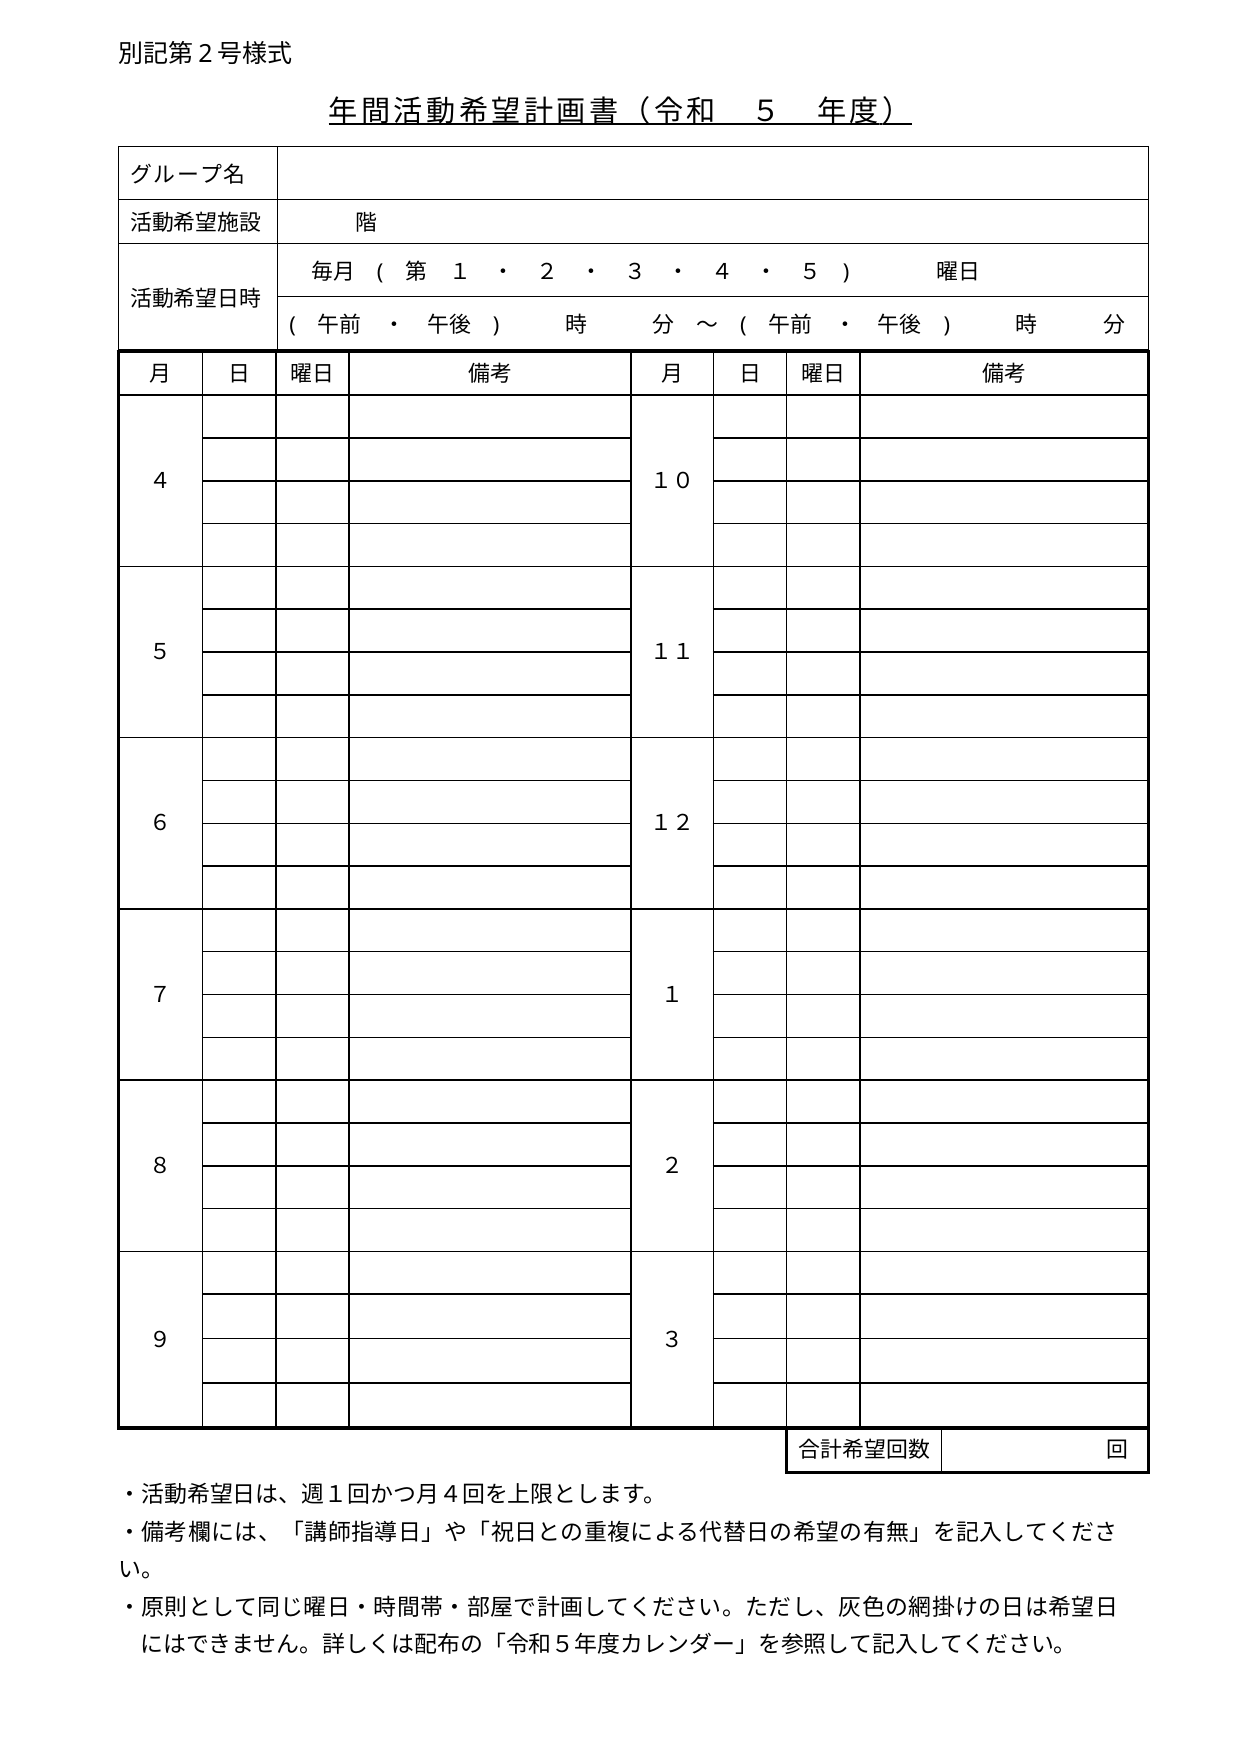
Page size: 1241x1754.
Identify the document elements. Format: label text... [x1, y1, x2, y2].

table_cell [714, 524, 786, 566]
table_header [278, 147, 1148, 199]
table_cell [350, 1252, 630, 1293]
table_cell [350, 696, 630, 737]
table_cell [350, 524, 630, 566]
table_cell [277, 1124, 348, 1165]
table_header 曜日 [787, 353, 859, 394]
table_cell 回 [942, 1430, 1147, 1471]
table_cell [787, 1384, 859, 1426]
table_cell [714, 610, 786, 651]
table_cell [861, 1038, 1147, 1079]
table_cell [787, 867, 859, 908]
table_cell [203, 1384, 275, 1426]
table_cell [714, 1081, 786, 1122]
table_cell [203, 1339, 275, 1382]
table_cell [787, 1339, 859, 1382]
table_cell [350, 1384, 630, 1426]
table_cell [861, 696, 1147, 737]
table_cell [861, 738, 1147, 779]
table_cell [277, 1384, 348, 1426]
table_cell [277, 396, 348, 437]
table_cell [861, 781, 1147, 822]
table_cell [861, 1209, 1147, 1251]
table_cell [861, 867, 1147, 908]
table_cell [203, 696, 275, 737]
table_cell ６ [120, 738, 202, 908]
table_cell [203, 653, 275, 694]
table_cell ４ [120, 396, 202, 566]
table_cell [203, 439, 275, 480]
table_cell [277, 1339, 348, 1382]
table_cell [787, 910, 859, 951]
table_cell [787, 1295, 859, 1338]
table_cell [203, 781, 275, 822]
table_cell [277, 1038, 348, 1079]
table_cell [787, 567, 859, 608]
table_cell 活動希望施設 [119, 200, 277, 243]
table_cell [203, 524, 275, 566]
table_cell 合計希望回数 [788, 1430, 941, 1471]
table_cell [861, 995, 1147, 1036]
table_cell [787, 824, 859, 865]
table_cell [787, 781, 859, 822]
table_cell [277, 1167, 348, 1208]
table_cell [350, 610, 630, 651]
table_cell [787, 1124, 859, 1165]
table_cell [203, 1081, 275, 1122]
table_cell [350, 1124, 630, 1165]
table_cell [787, 610, 859, 651]
table_cell [714, 1339, 786, 1382]
table_cell [861, 1384, 1147, 1426]
table_cell [861, 1124, 1147, 1165]
table_cell [203, 824, 275, 865]
table_header グループ名 [119, 147, 277, 199]
table_cell [277, 867, 348, 908]
table_cell [787, 738, 859, 779]
table_header 月 [120, 353, 202, 394]
text ・原則として同じ曜日・時間帯・部屋で計画してください。ただし、灰色の網掛けの日は希望日にはできません。詳しくは配布の「令和５年度カレンダー」を参照して記入してください。 [118, 1586, 1122, 1661]
table_cell [714, 867, 786, 908]
table_cell [277, 781, 348, 822]
table_cell [861, 1339, 1147, 1382]
table_cell ( 午前 ・ 午後 ) 時 分 ～ ( 午前 ・ 午後 ) 時 分 [278, 297, 1148, 349]
table_cell [203, 1124, 275, 1165]
table_cell [714, 1384, 786, 1426]
table_cell 活動希望日時 [119, 244, 277, 349]
table_cell [277, 1295, 348, 1338]
table_cell [350, 824, 630, 865]
table_cell [861, 610, 1147, 651]
table_cell [714, 952, 786, 994]
table_cell 階 [278, 200, 1148, 243]
table_cell [203, 610, 275, 651]
table_cell [277, 952, 348, 994]
table_cell [714, 781, 786, 822]
table_cell ８ [120, 1081, 202, 1251]
table_cell [714, 439, 786, 480]
table_cell [861, 952, 1147, 994]
table_cell [861, 439, 1147, 480]
table_cell ７ [120, 910, 202, 1079]
table_header 曜日 [277, 353, 348, 394]
table_cell [714, 1209, 786, 1251]
table_cell [861, 1252, 1147, 1293]
table_cell [714, 396, 786, 437]
table_cell [787, 653, 859, 694]
table_cell [861, 1295, 1147, 1338]
table_cell [787, 1038, 859, 1079]
table_cell [714, 1252, 786, 1293]
table_cell ３ [632, 1252, 713, 1426]
table_cell [787, 439, 859, 480]
table_cell [350, 1295, 630, 1338]
table_cell [787, 1167, 859, 1208]
table_cell [714, 1124, 786, 1165]
table_cell [714, 696, 786, 737]
table_cell [861, 653, 1147, 694]
table_cell [861, 910, 1147, 951]
table_cell [203, 567, 275, 608]
table_cell [277, 910, 348, 951]
table_cell [277, 1081, 348, 1122]
table_cell [350, 439, 630, 480]
text ・活動希望日は、週１回かつ月４回を上限とします。 [118, 1474, 1122, 1511]
table_cell [203, 1209, 275, 1251]
table_cell [350, 653, 630, 694]
table_cell [277, 1209, 348, 1251]
table_cell [350, 1339, 630, 1382]
table_cell [277, 524, 348, 566]
table_cell [277, 610, 348, 651]
table_cell [787, 1081, 859, 1122]
table_cell [350, 781, 630, 822]
text 年間活動希望計画書（令和 ５ 年度） [118, 71, 1122, 146]
text 別記第2号様式 [118, 33, 1122, 71]
table_cell [714, 1167, 786, 1208]
table_cell [203, 995, 275, 1036]
table_header 日 [203, 353, 275, 394]
table_cell [277, 738, 348, 779]
table_cell [350, 1038, 630, 1079]
table_cell [350, 1209, 630, 1251]
table_cell [787, 482, 859, 523]
table_cell [787, 952, 859, 994]
table_cell [350, 952, 630, 994]
table_cell １０ [632, 396, 713, 566]
table_cell [277, 439, 348, 480]
table_cell [350, 995, 630, 1036]
table_header 月 [632, 353, 713, 394]
table_cell [277, 482, 348, 523]
table_cell [861, 482, 1147, 523]
table_cell [203, 1252, 275, 1293]
table_cell [787, 396, 859, 437]
table_cell [203, 1038, 275, 1079]
table_cell [203, 396, 275, 437]
table_cell [787, 995, 859, 1036]
table_cell １ [632, 910, 713, 1079]
table_cell [787, 524, 859, 566]
table_cell [861, 396, 1147, 437]
table_cell [350, 567, 630, 608]
table_cell [350, 482, 630, 523]
table_cell [350, 910, 630, 951]
table_cell [203, 910, 275, 951]
table_cell [714, 910, 786, 951]
table_cell ２ [632, 1081, 713, 1251]
table_cell [714, 567, 786, 608]
table_cell ５ [120, 567, 202, 737]
table_cell [277, 995, 348, 1036]
table_cell [787, 696, 859, 737]
table_cell [203, 482, 275, 523]
table_cell 毎月 ( 第 １ ・ ２ ・ ３ ・ ４ ・ ５ ) 曜日 [278, 244, 1148, 296]
table_cell [714, 482, 786, 523]
table_cell [277, 567, 348, 608]
table_cell [787, 1209, 859, 1251]
table_cell [714, 738, 786, 779]
table_cell [203, 867, 275, 908]
table_cell １１ [632, 567, 713, 737]
table_cell [714, 1038, 786, 1079]
table_cell [714, 824, 786, 865]
table_cell [714, 1295, 786, 1338]
table_cell [861, 567, 1147, 608]
table_cell [714, 653, 786, 694]
table_cell [277, 653, 348, 694]
table_cell [203, 1295, 275, 1338]
table_cell [861, 1081, 1147, 1122]
table_cell [787, 1252, 859, 1293]
text ・備考欄には、「講師指導日」や「祝日との重複による代替日の希望の有無」を記入してください。 [118, 1511, 1122, 1586]
table_cell [350, 1081, 630, 1122]
table_header 日 [714, 353, 786, 394]
table_cell ９ [120, 1252, 202, 1426]
table_cell [861, 1167, 1147, 1208]
table_cell [203, 952, 275, 994]
table_cell [350, 867, 630, 908]
table_cell [277, 696, 348, 737]
table_cell [350, 738, 630, 779]
table_cell [861, 524, 1147, 566]
table_header 備考 [861, 353, 1147, 394]
table_cell [277, 1252, 348, 1293]
table_cell [277, 824, 348, 865]
table_cell [203, 1167, 275, 1208]
table_cell １２ [632, 738, 713, 908]
table_header 備考 [350, 353, 630, 394]
table_cell [350, 396, 630, 437]
table_cell [861, 824, 1147, 865]
table_cell [203, 738, 275, 779]
table_cell [350, 1167, 630, 1208]
table_cell [714, 995, 786, 1036]
